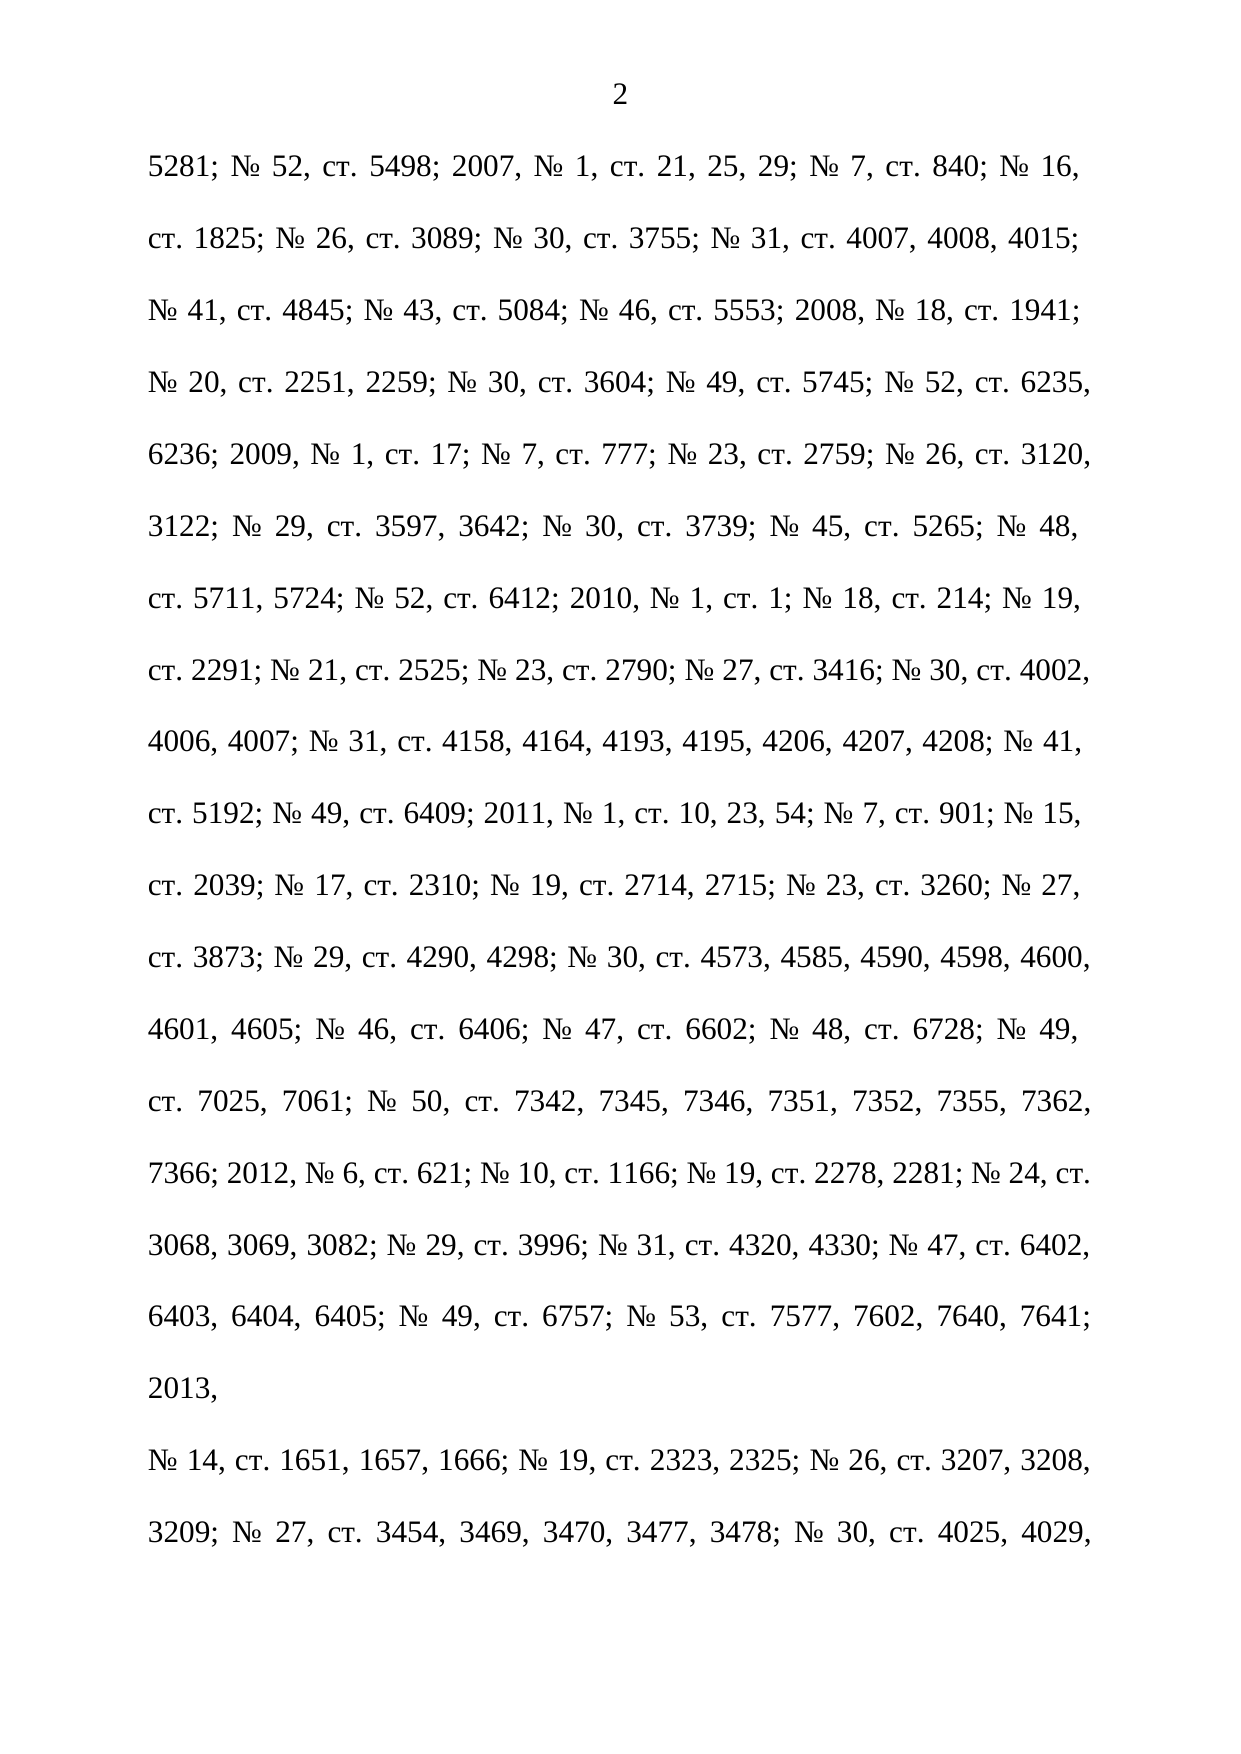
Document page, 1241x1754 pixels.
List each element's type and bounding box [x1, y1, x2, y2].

text [148, 148, 1092, 1549]
